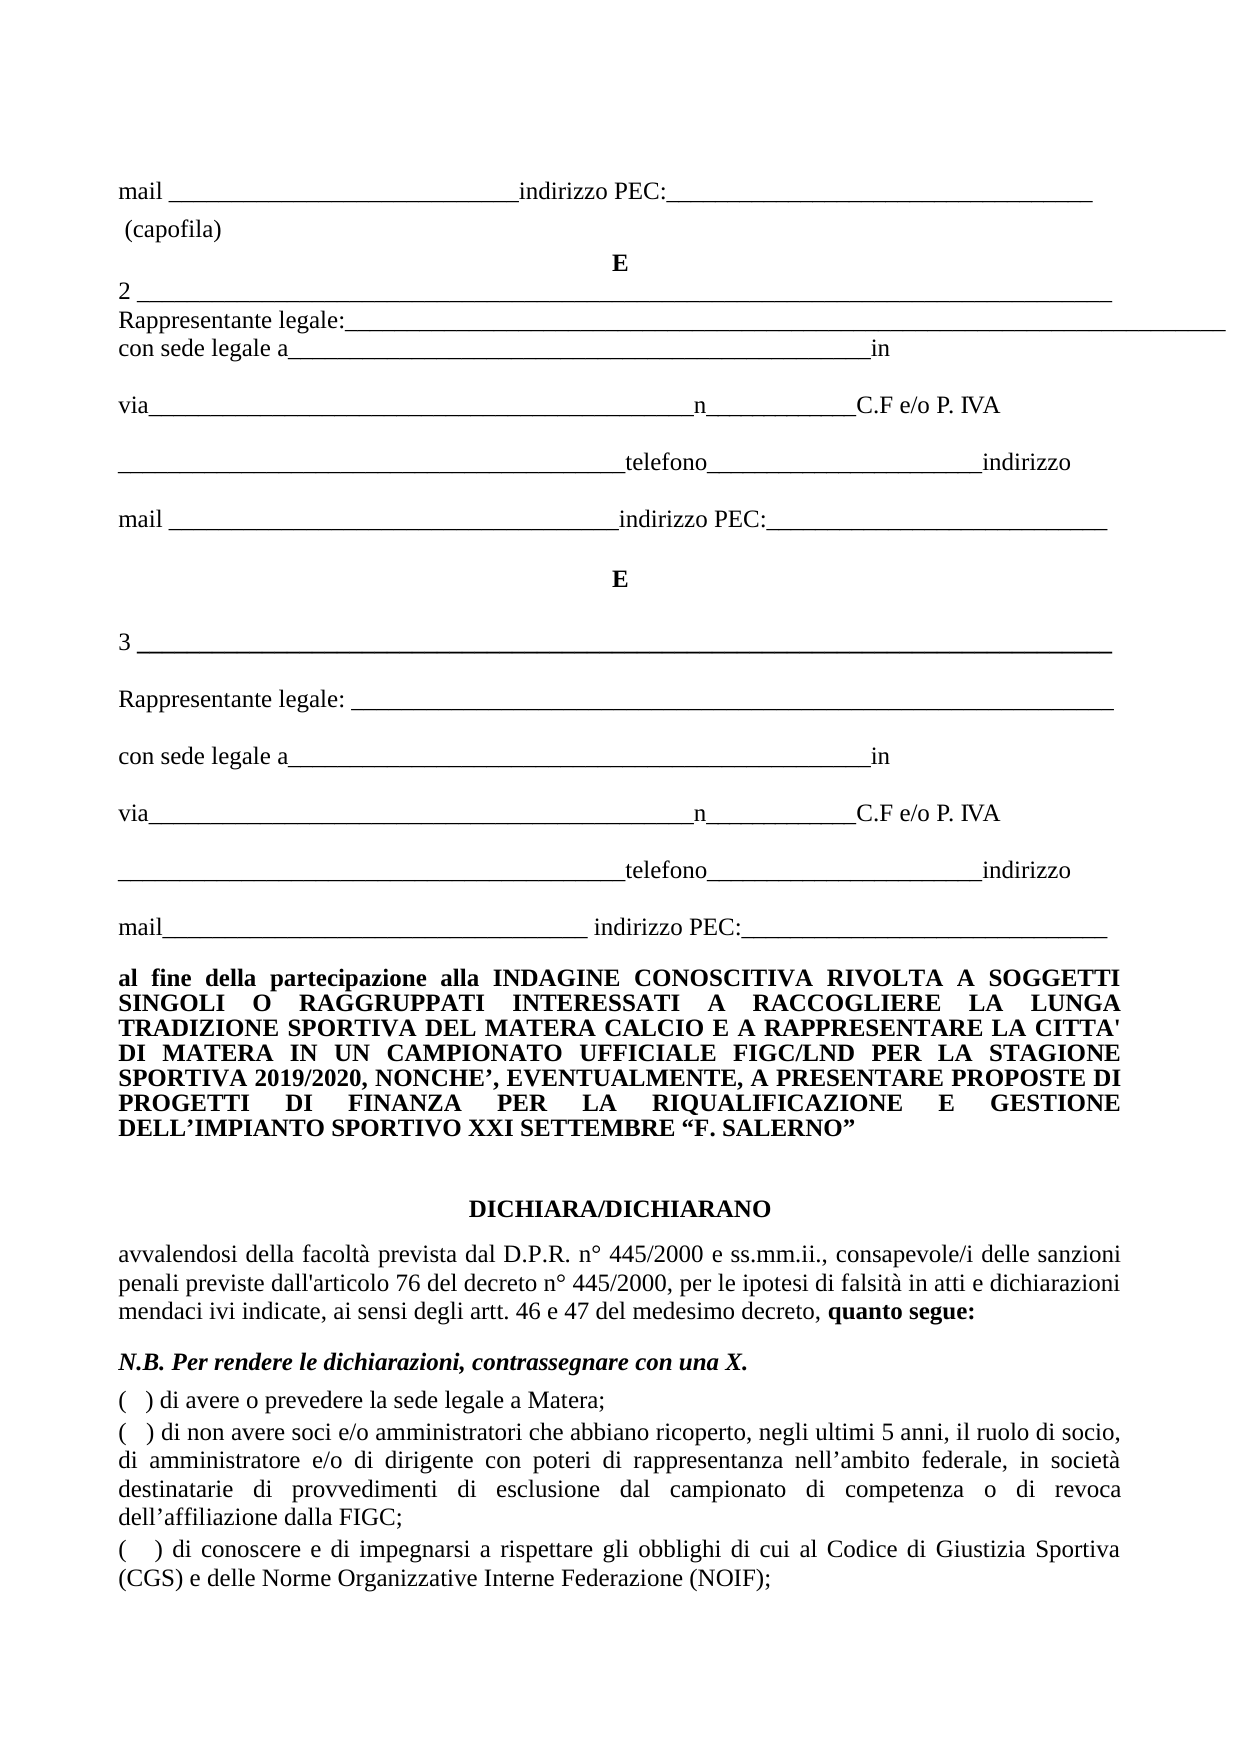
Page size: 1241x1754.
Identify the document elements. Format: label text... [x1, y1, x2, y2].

text ( ) di conoscere e di impegnarsi a rispettare gli obblighi di cui al Codice di Giustizia Sportiva (CGS) e delle Norme Organizzative Interne Federazione (NOIF); [118, 1535, 1122, 1592]
text avvalendosi della facoltà prevista dal D.P.R. n° 445/2000 e ss.mm.ii., consapevole/i delle sanzioni penali previste dall'articolo 76 del decreto n° 445/2000, per le ipotesi di falsità in atti e dichiarazioni mendaci ivi indicate, ai sensi degli artt. 46 e 47 del medesimo decreto, quanto segue: [118, 1240, 1122, 1325]
text con sede legale a in [118, 334, 1122, 362]
text Rappresentante legale: _____________________________________________________________ [118, 684, 1122, 713]
text con sede legale a in [118, 741, 1122, 770]
text via n C.F e/o P. IVA [118, 798, 1122, 827]
text E [118, 248, 1122, 277]
text 2 ______________________________________________________________________________ [118, 277, 1122, 305]
text N.B. Per rendere le dichiarazioni, contrassegnare con una X. [118, 1350, 1122, 1375]
text telefono indirizzo [118, 448, 1122, 477]
text telefono indirizzo [118, 855, 1122, 884]
text ( ) di non avere soci e/o amministratori che abbiano ricoperto, negli ultimi 5 anni, il ruolo di socio, di amministratore e/o di dirigente con poteri di rappresentanza nell’ambito federale, in società destinatarie di provvedimenti di esclusione dal campionato di competenza o di revoca dell’affiliazione dalla FIGC; [118, 1417, 1122, 1531]
text mail__________________________________ indirizzo PEC: [118, 912, 1122, 941]
text mail ____________________________________indirizzo PEC: [118, 505, 1122, 534]
text al fine della partecipazione alla INDAGINE CONOSCITIVA RIVOLTA A SOGGETTI SINGOLI O RAGGRUPPATI INTERESSATI A RACCOGLIERE LA LUNGA TRADIZIONE SPORTIVA DEL MATERA CALCIO E A RAPPRESENTARE LA CITTA' DI MATERA IN UN CAMPIONATO UFFICIALE FIGC/LND PER LA STAGIONE SPORTIVA 2019/2020, NONCHE’, EVENTUALMENTE, A PRESENTARE PROPOSTE DI PROGETTI DI FINANZA PER LA RIQUALIFICAZIONE E GESTIONE DELL’IMPIANTO SPORTIVO XXI SETTEMBRE “F. SALERNO” [118, 966, 1122, 1141]
text Rappresentante legale: [118, 305, 1122, 334]
text 3 ______________________________________________________________________________ [118, 627, 1122, 656]
text (capofila) [118, 214, 1122, 242]
text E [118, 564, 1122, 592]
text DICHIARA/DICHIARANO [118, 1194, 1122, 1223]
text mail ____________________________indirizzo PEC: [118, 176, 1122, 205]
text ( ) di avere o prevedere la sede legale a Matera; [118, 1385, 1122, 1414]
text via n C.F e/o P. IVA [118, 391, 1122, 419]
